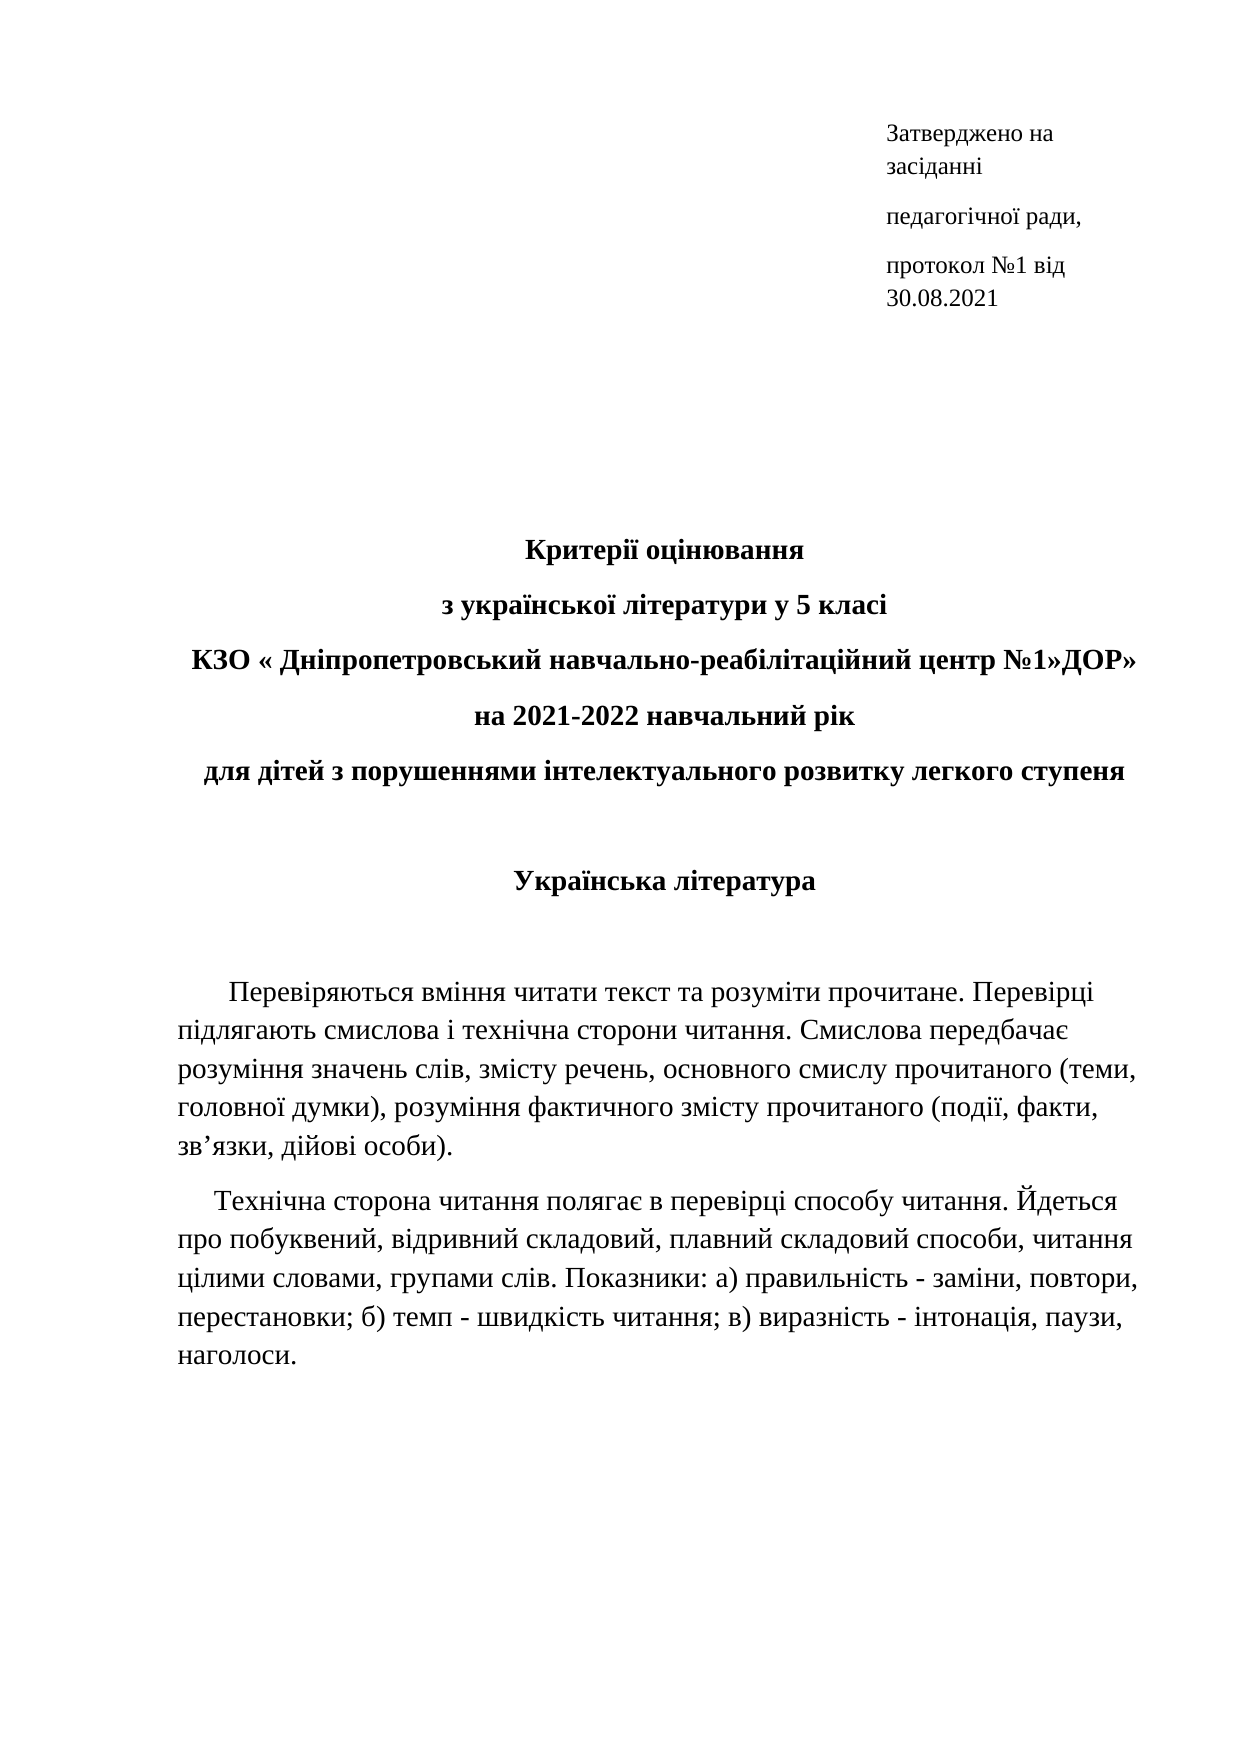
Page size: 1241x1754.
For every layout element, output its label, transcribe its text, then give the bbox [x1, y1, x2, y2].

text на 2021-2022 навчальний рік [177, 698, 1152, 731]
text для дітей з порушеннями інтелектуального розвитку легкого ступеня [177, 753, 1152, 786]
text протокол №1 від 30.08.2021 [886, 251, 1152, 312]
text Затверджено на засіданні [886, 118, 1152, 180]
text КЗО « Дніпропетровський навчально-реабілітаційний центр №1»ДОР» [177, 642, 1152, 676]
text з української літератури у 5 класі [177, 587, 1152, 621]
text Критерії оцінювання [177, 532, 1152, 566]
text педагогічної ради, [886, 201, 1152, 229]
text Технічна сторона читання полягає в перевірці способу читання. Йдеться про побуквений, відривний складовий, плавний складовий способи, читання цілими словами, групами слів. Показники: а) правильність - заміни, повтори, перестановки; б) темп - швидкість читання; в) виразність - інтонація, паузи, наголоси. [177, 1183, 1152, 1371]
text Українська література [177, 863, 1152, 897]
text Перевіряються вміння читати текст та розуміти прочитане. Перевірці підлягають смислова і технічна сторони читання. Смислова передбачає розуміння значень слів, змісту речень, основного смислу прочитаного (теми, головної думки), розуміння фактичного змісту прочитаного (події, факти, зв’язки, дійові особи). [177, 974, 1152, 1161]
